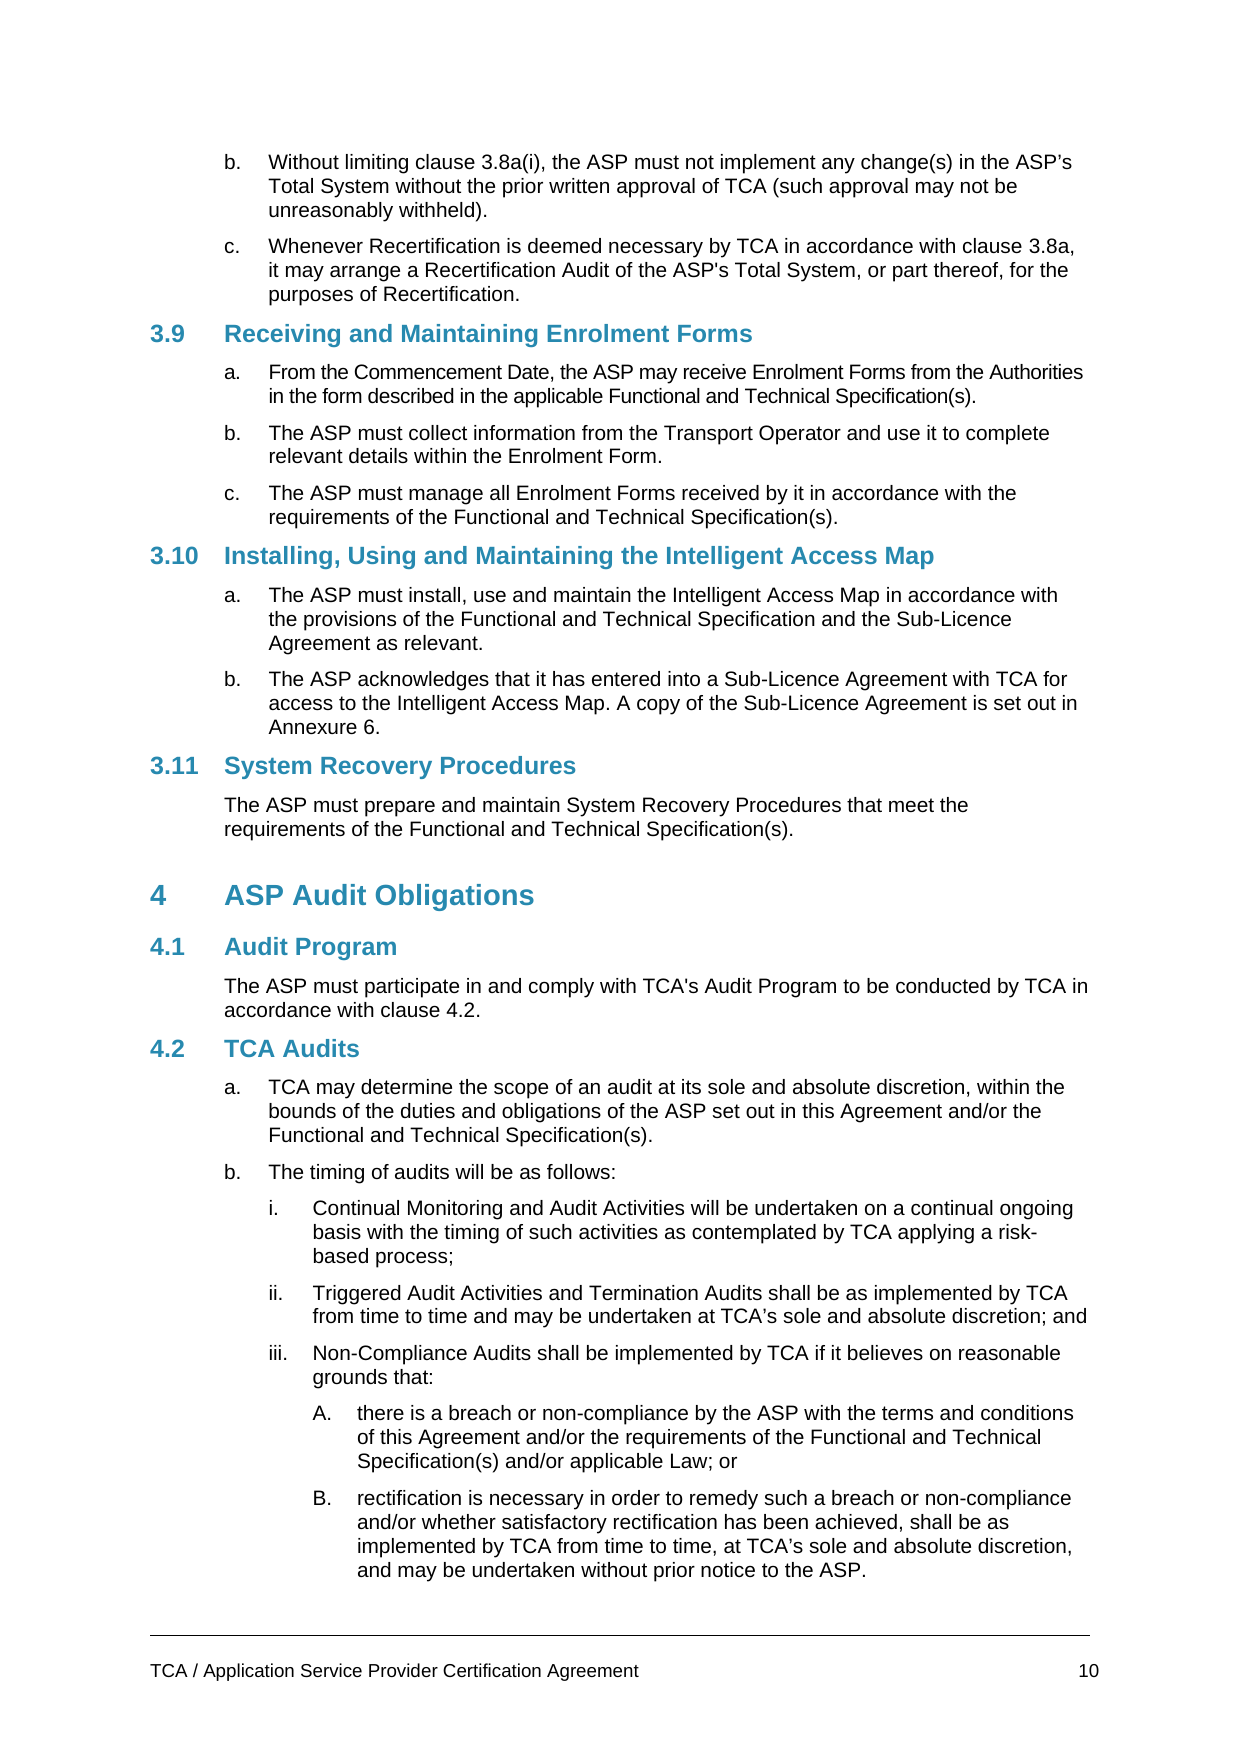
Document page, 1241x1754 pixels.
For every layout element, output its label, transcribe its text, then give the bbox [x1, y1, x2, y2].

list The ASP must install, use and maintain the Intelligent Access Map in accordance with the provisions of the Functional and Technical Specification and the Sub-Licence Agreement as relevant. [224, 582, 1090, 654]
subtitle System Recovery Procedures [150, 751, 1090, 780]
list TCA may determine the scope of an audit at its sole and absolute discretion, within the bounds of the duties and obligations of the ASP set out in this Agreement and/or the Functional and Technical Specification(s). [224, 1075, 1090, 1147]
list The ASP acknowledges that it has entered into a Sub-Licence Agreement with TCA for access to the Intelligent Access Map. A copy of the Sub-Licence Agreement is set out in Annexure 6. [224, 667, 1090, 739]
subtitle TCA Audits [150, 1034, 1090, 1063]
text The ASP must prepare and maintain System Recovery Procedures that meet the requirements of the Functional and Technical Specification(s). [224, 792, 1090, 840]
subtitle Audit Program [150, 932, 1090, 961]
list The ASP must collect information from the Transport Operator and use it to complete relevant details within the Enrolment Form. [224, 420, 1090, 468]
list From the Commencement Date, the ASP may receive Enrolment Forms from the Authorities in the form described in the applicable Functional and Technical Specification(s). [224, 360, 1090, 408]
list The timing of audits will be as follows: [224, 1159, 1090, 1183]
text The ASP must participate in and comply with TCA's Audit Program to be conducted by TCA in accordance with clause 4.2. [224, 973, 1090, 1021]
subtitle Receiving and Maintaining Enrolment Forms [150, 319, 1090, 347]
list Triggered Audit Activities and Termination Audits shall be as implemented by TCA from time to time and may be undertaken at TCA’s sole and absolute discretion; and [268, 1280, 1090, 1328]
subtitle Installing, Using and Maintaining the Intelligent Access Map [150, 541, 1090, 570]
subtitle ASP Audit Obligations [150, 878, 1090, 911]
list The ASP must manage all Enrolment Forms received by it in accordance with the requirements of the Functional and Technical Specification(s). [224, 481, 1090, 529]
list Without limiting clause 3.8a(i), the ASP must not implement any change(s) in the ASP’s Total System without the prior written approval of TCA (such approval may not be unreasonably withheld). [224, 150, 1090, 222]
list there is a breach or non-compliance by the ASP with the terms and conditions of this Agreement and/or the requirements of the Functional and Technical Specification(s) and/or applicable Law; or [312, 1401, 1090, 1473]
list Non-Compliance Audits shall be implemented by TCA if it believes on reasonable grounds that: [268, 1341, 1090, 1389]
list Whenever Recertification is deemed necessary by TCA in accordance with clause 3.8a, it may arrange a Recertification Audit of the ASP's Total System, or part thereof, for the purposes of Recertification. [224, 234, 1090, 306]
list rectification is necessary in order to remedy such a breach or non-compliance and/or whether satisfactory rectification has been achieved, shall be as implemented by TCA from time to time, at TCA’s sole and absolute discretion, and may be undertaken without prior notice to the ASP. [312, 1486, 1090, 1581]
list Continual Monitoring and Audit Activities will be undertaken on a continual ongoing basis with the timing of such activities as contemplated by TCA applying a risk-based process; [268, 1196, 1090, 1268]
